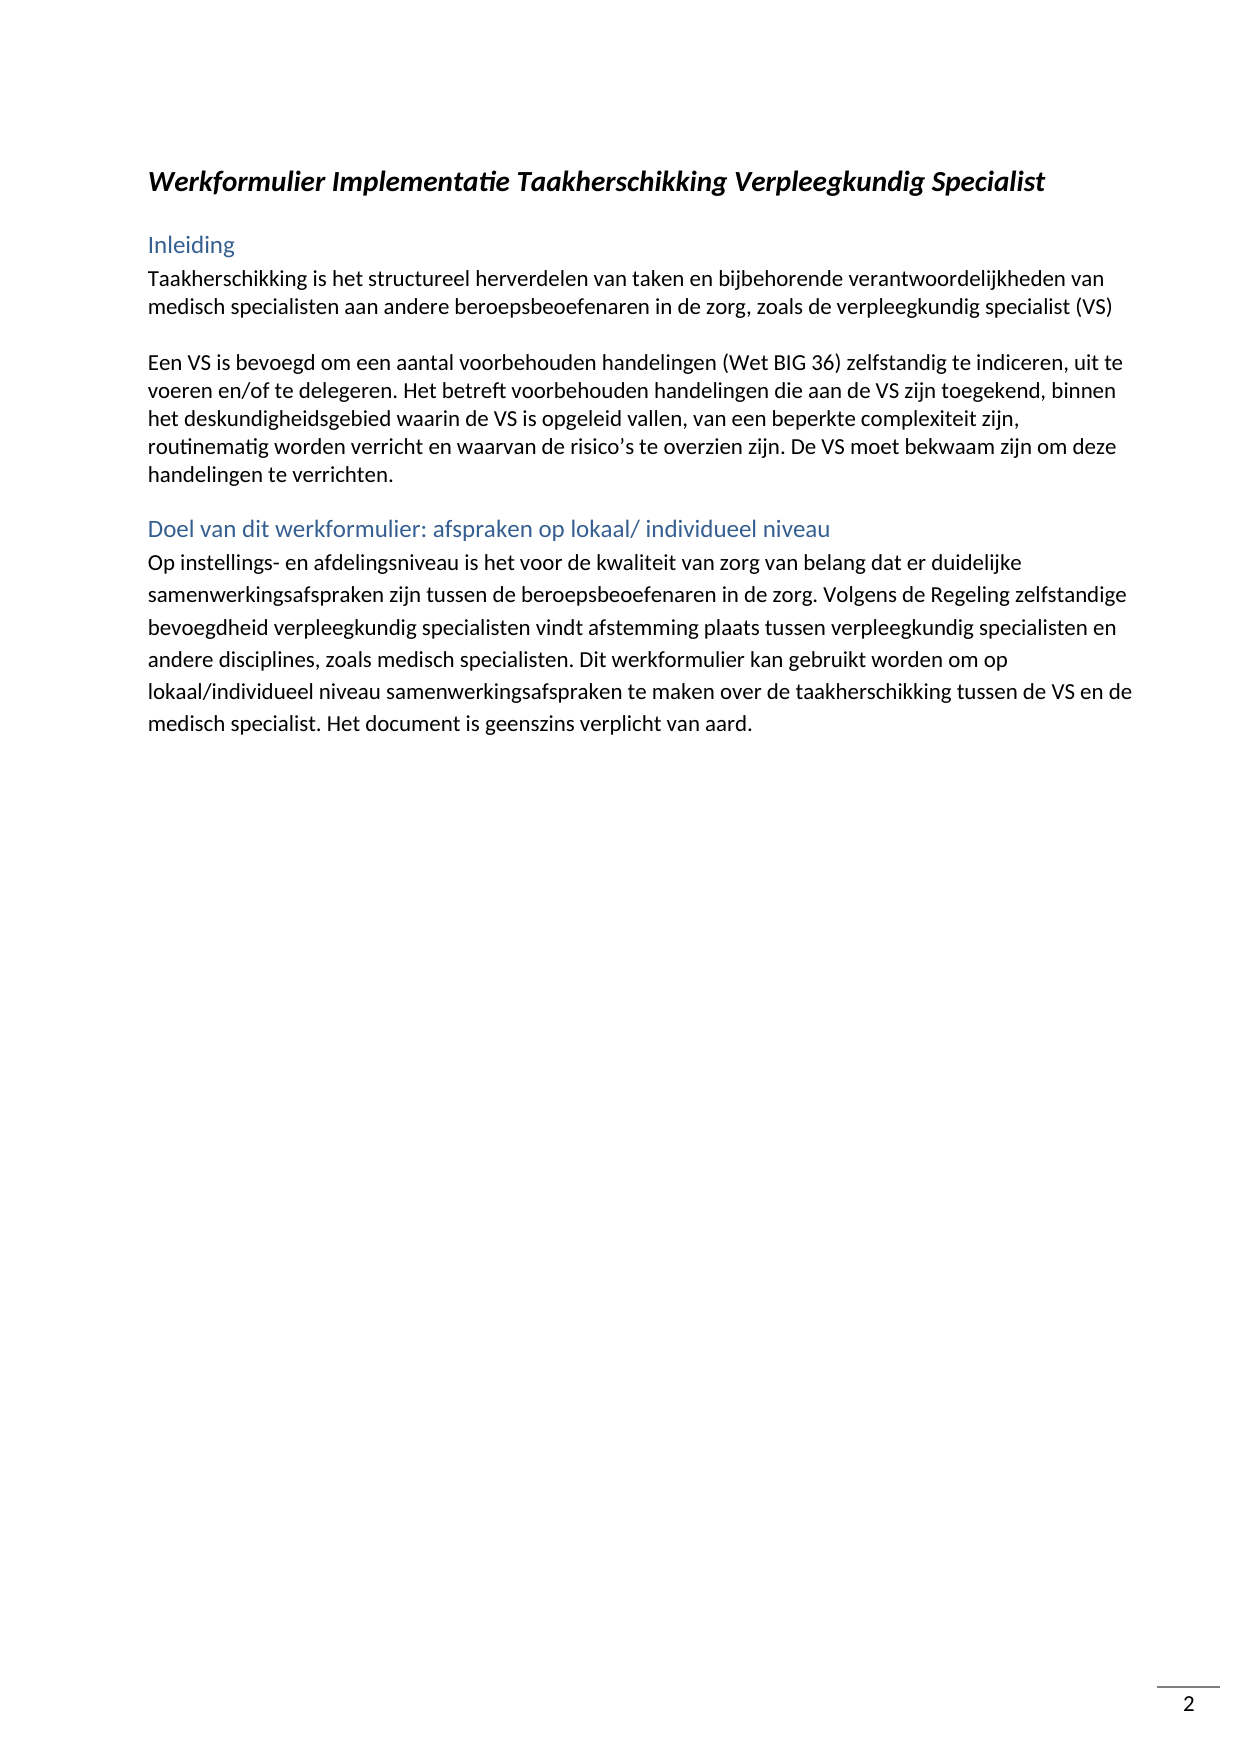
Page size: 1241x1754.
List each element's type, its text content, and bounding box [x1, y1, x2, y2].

text Op instellings- en afdelingsniveau is het voor de kwaliteit van zorg van belang dat er duidelijke samenwerkingsafspraken zijn tussen de beroepsbeoefenaren in de zorg. Volgens de Regeling zelfstandige bevoegdheid verpleegkundig specialisten vindt afstemming plaats tussen verpleegkundig specialisten en andere disciplines, zoals medisch specialisten. Dit werkformulier kan gebruikt worden om op lokaal/individueel niveau samenwerkingsafspraken te maken over de taakherschikking tussen de VS en de medisch specialist. Het document is geenszins verplicht van aard. [148, 548, 1137, 737]
subtitle Inleiding [148, 229, 1137, 260]
text Een VS is bevoegd om een aantal voorbehouden handelingen (Wet BIG 36) zelfstandig te indiceren, uit te voeren en/of te delegeren. Het betreft voorbehouden handelingen die aan de VS zijn toegekend, binnen het deskundigheidsgebied waarin de VS is opgeleid vallen, van een beperkte complexiteit zijn, routinematig worden verricht en waarvan de risico’s te overzien zijn. De VS moet bekwaam zijn om deze handelingen te verrichten. [148, 348, 1137, 488]
subtitle Doel van dit werkformulier: afspraken op lokaal/ individueel niveau [148, 513, 1137, 544]
text Taakherschikking is het structureel herverdelen van taken en bijbehorende verantwoordelijkheden van medisch specialisten aan andere beroepsbeoefenaren in de zorg, zoals de verpleegkundig specialist (VS) [148, 264, 1137, 320]
text Werkformulier Implementatie Taakherschikking Verpleegkundig Specialist [148, 163, 1137, 199]
